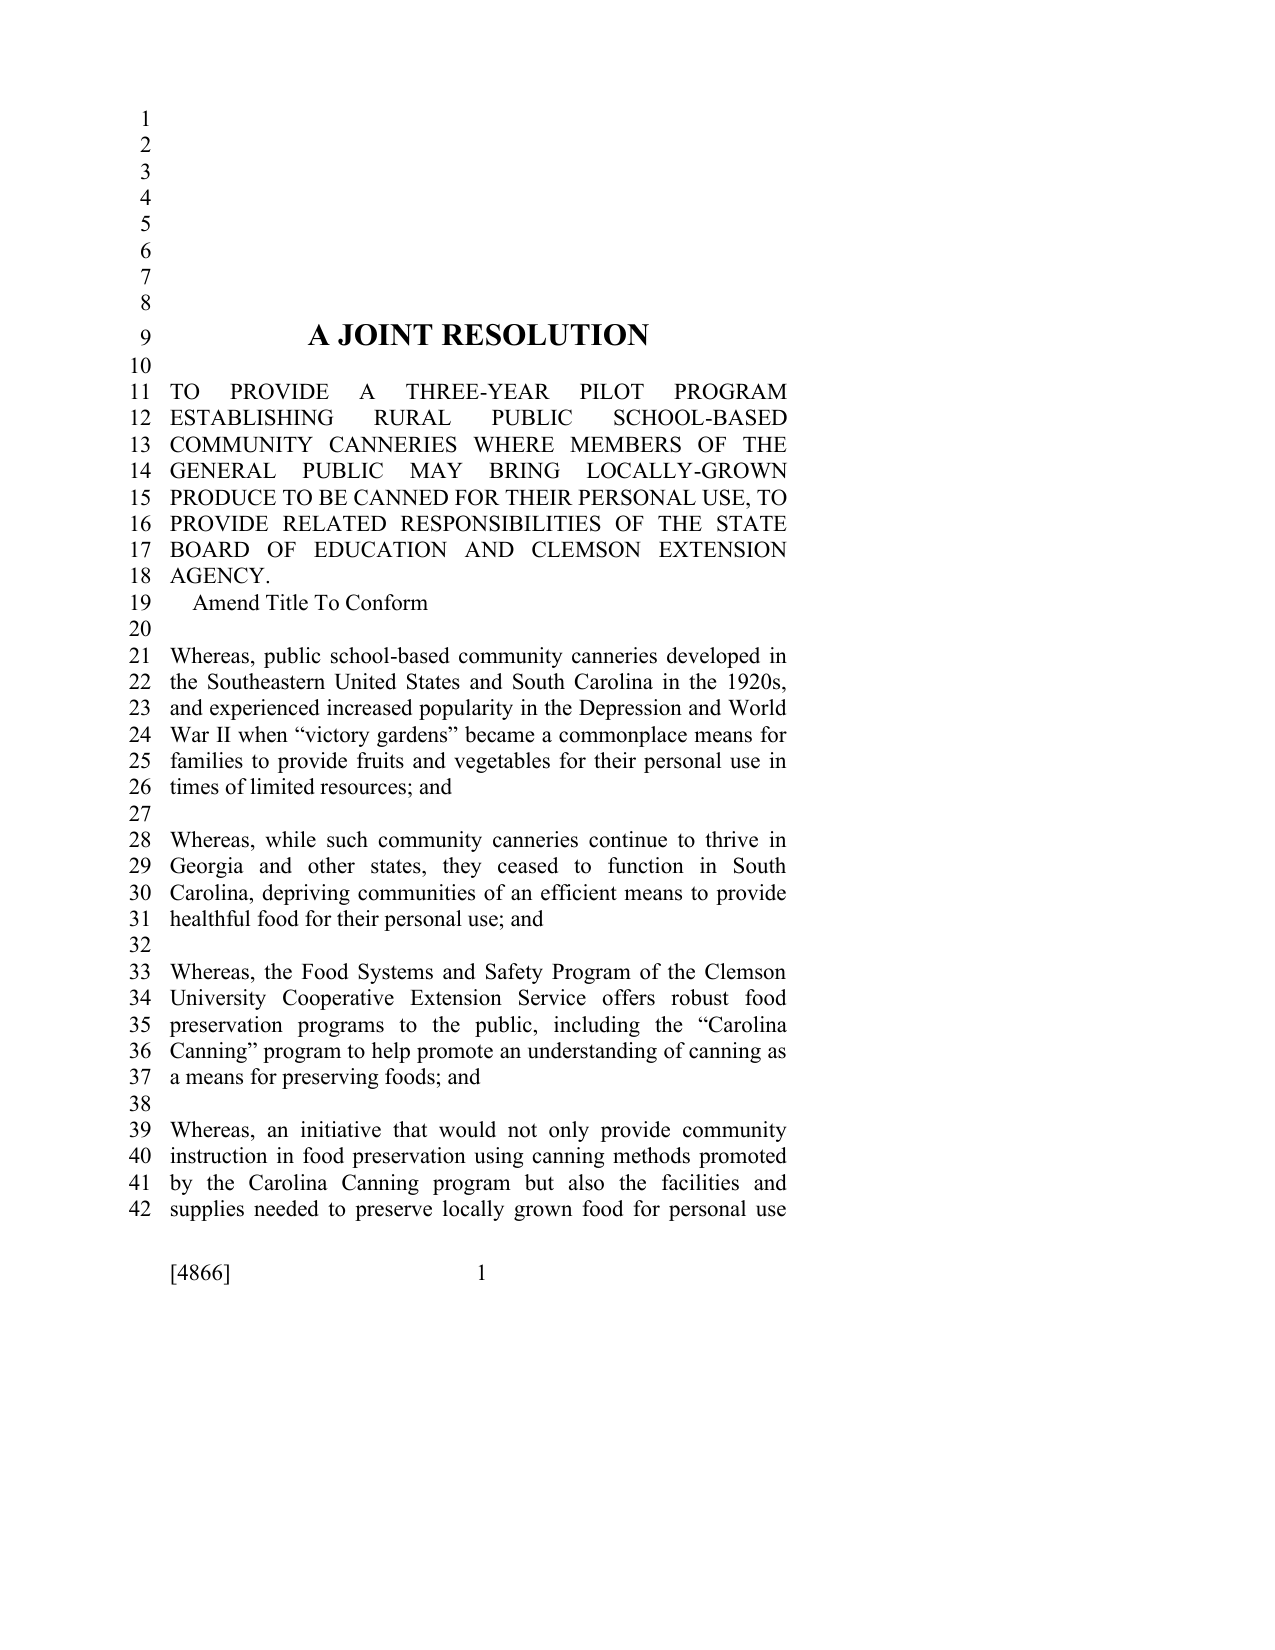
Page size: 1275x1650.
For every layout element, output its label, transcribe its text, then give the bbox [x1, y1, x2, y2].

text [169, 1116, 787, 1221]
text A JOINT RESOLUTION [169, 316, 787, 352]
text Amend Title To Conform [169, 589, 787, 615]
text TO PROVIDE A THREE-YEAR PILOT PROGRAM ESTABLISHING RURAL PUBLIC SCHOOL-BASED COMMUNITY CANNERIES WHERE MEMBERS OF THE GENERAL PUBLIC MAY BRING LOCALLY-GROWN PRODUCE TO BE CANNED FOR THEIR PERSONAL USE, TO PROVIDE RELATED RESPONSIBILITIES OF THE STATE BOARD OF EDUCATION AND CLEMSON EXTENSION AGENCY. [169, 378, 787, 589]
text Whereas, while such community canneries continue to thrive in Georgia and other states, they ceased to function in South Carolina, depriving communities of an efficient means to provide healthful food for their personal use; and [169, 826, 787, 932]
text Whereas, the Food Systems and Safety Program of the Clemson University Cooperative Extension Service offers robust food preservation programs to the public, including the “Carolina Canning” program to help promote an understanding of canning as a means for preserving foods; and [169, 958, 787, 1090]
text Whereas, public school-based community canneries developed in the Southeastern United States and South Carolina in the 1920s, and experienced increased popularity in the Depression and World War II when “victory gardens” became a commonplace means for families to provide fruits and vegetables for their personal use in times of limited resources; and [169, 642, 787, 800]
